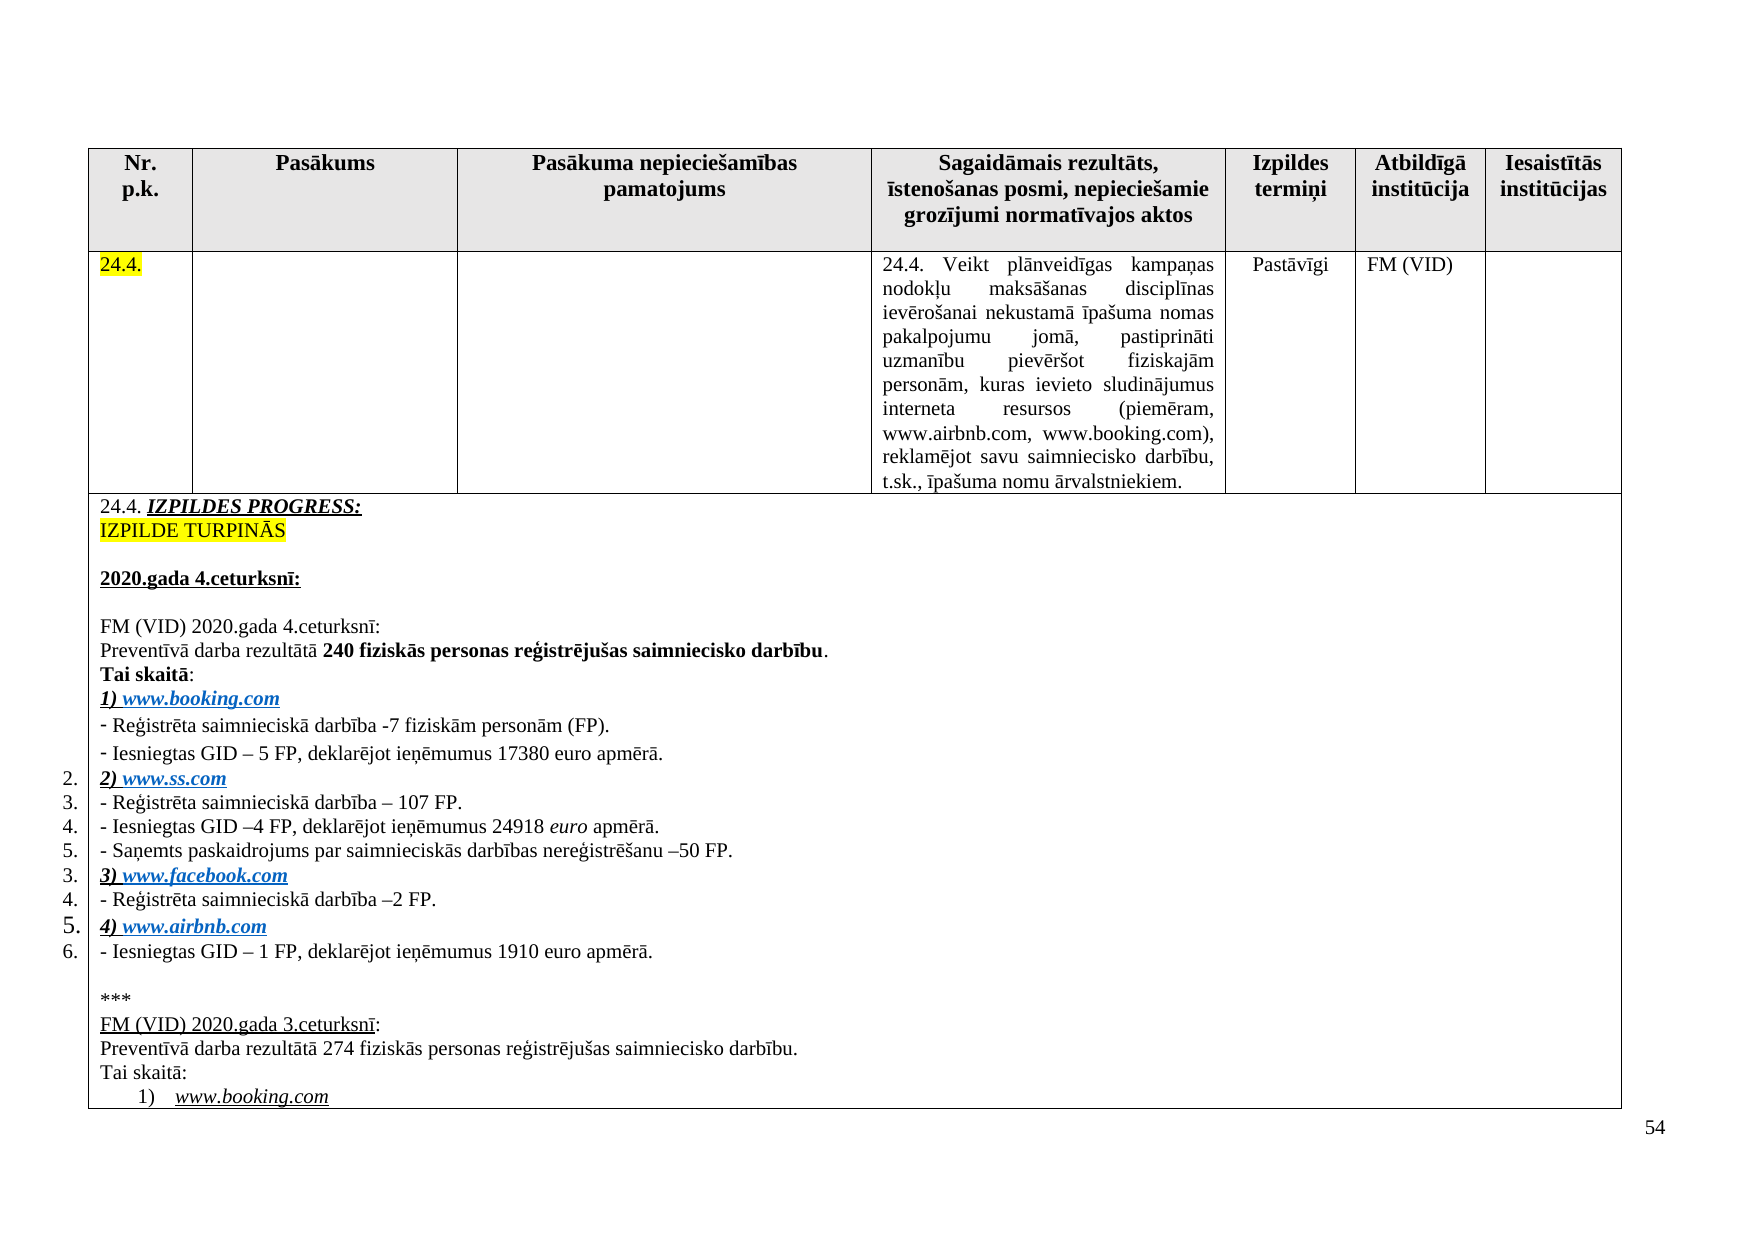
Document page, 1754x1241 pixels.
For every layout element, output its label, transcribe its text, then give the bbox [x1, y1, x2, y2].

table_cell [193, 252, 457, 493]
table_cell [1486, 252, 1621, 493]
table_cell FM (VID) [1356, 252, 1485, 493]
table_header Sagaidāmais rezultāts, īstenošanas posmi, nepieciešamie grozījumi normatīvajos aktos [872, 149, 1225, 251]
table_header Izpildes termiņi [1226, 149, 1355, 251]
table_cell 24.4. [89, 252, 192, 493]
table_header Nr. p.k. [89, 149, 192, 251]
table_header Iesaistītās institūcijas [1486, 149, 1621, 251]
table_cell [458, 252, 871, 493]
table_header Atbildīgā institūcija [1356, 149, 1485, 251]
table_cell Pastāvīgi [1226, 252, 1355, 493]
table_header Pasākuma nepieciešamības pamatojums [458, 149, 871, 251]
table_cell 24.4. Veikt plānveidīgas kampaņas nodokļu maksāšanas disciplīnas ievērošanai nekustamā īpašuma nomas pakalpojumu jomā, pastiprināti uzmanību pievēršot fiziskajām personām, kuras ievieto sludinājumus interneta resursos (piemēram, www.airbnb.com, www.booking.com), reklamējot savu saimniecisko darbību, t.sk., īpašuma nomu ārvalstniekiem. [872, 252, 1225, 493]
table_header Pasākums [193, 149, 457, 251]
